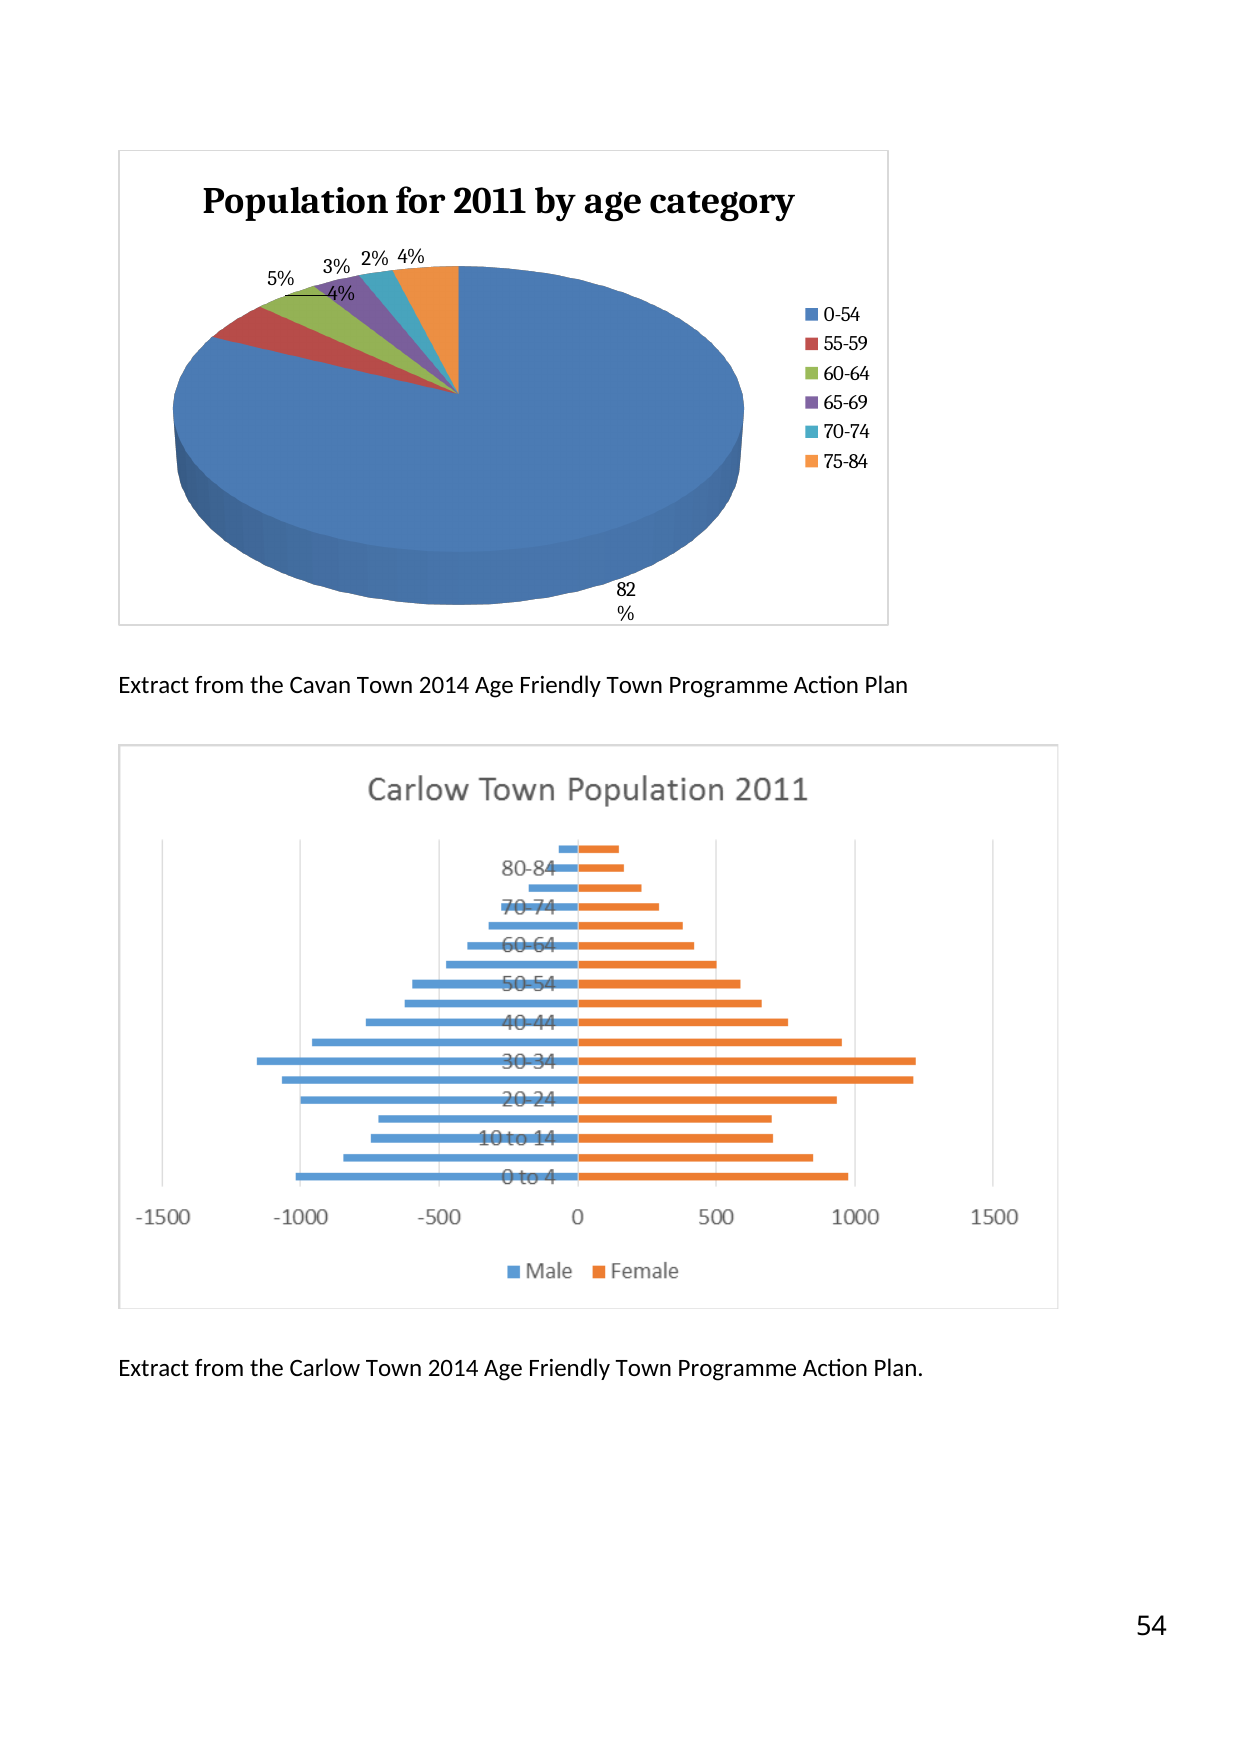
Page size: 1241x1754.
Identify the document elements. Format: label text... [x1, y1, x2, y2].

text Extract from the Carlow Town 2014 Age Friendly Town Programme Action Plan. [118, 1352, 1167, 1383]
text Extract from the Cavan Town 2014 Age Friendly Town Programme Action Plan [118, 669, 1167, 700]
